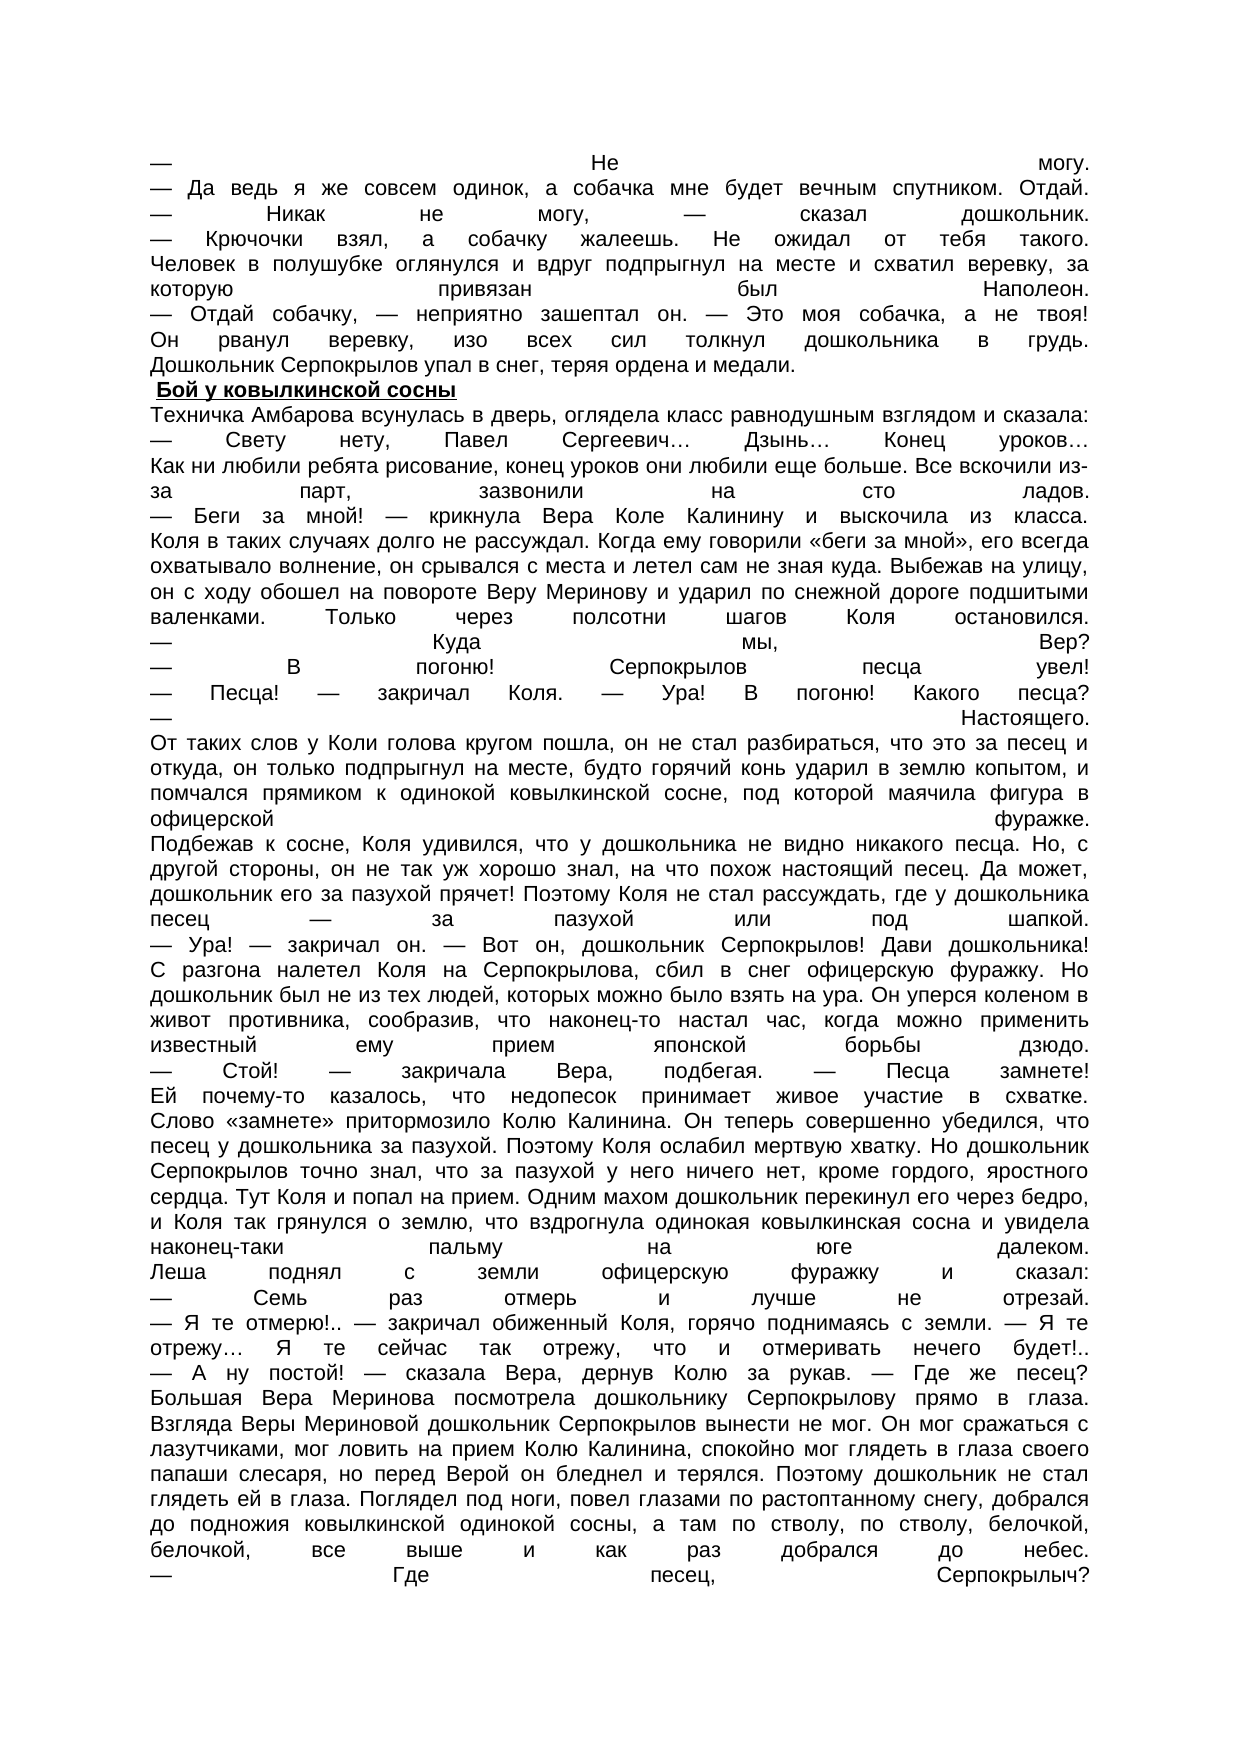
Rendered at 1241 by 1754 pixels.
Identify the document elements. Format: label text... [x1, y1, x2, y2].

text Бой у ковылкинской сосны [150, 377, 1090, 402]
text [150, 150, 1090, 377]
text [150, 402, 1090, 1587]
